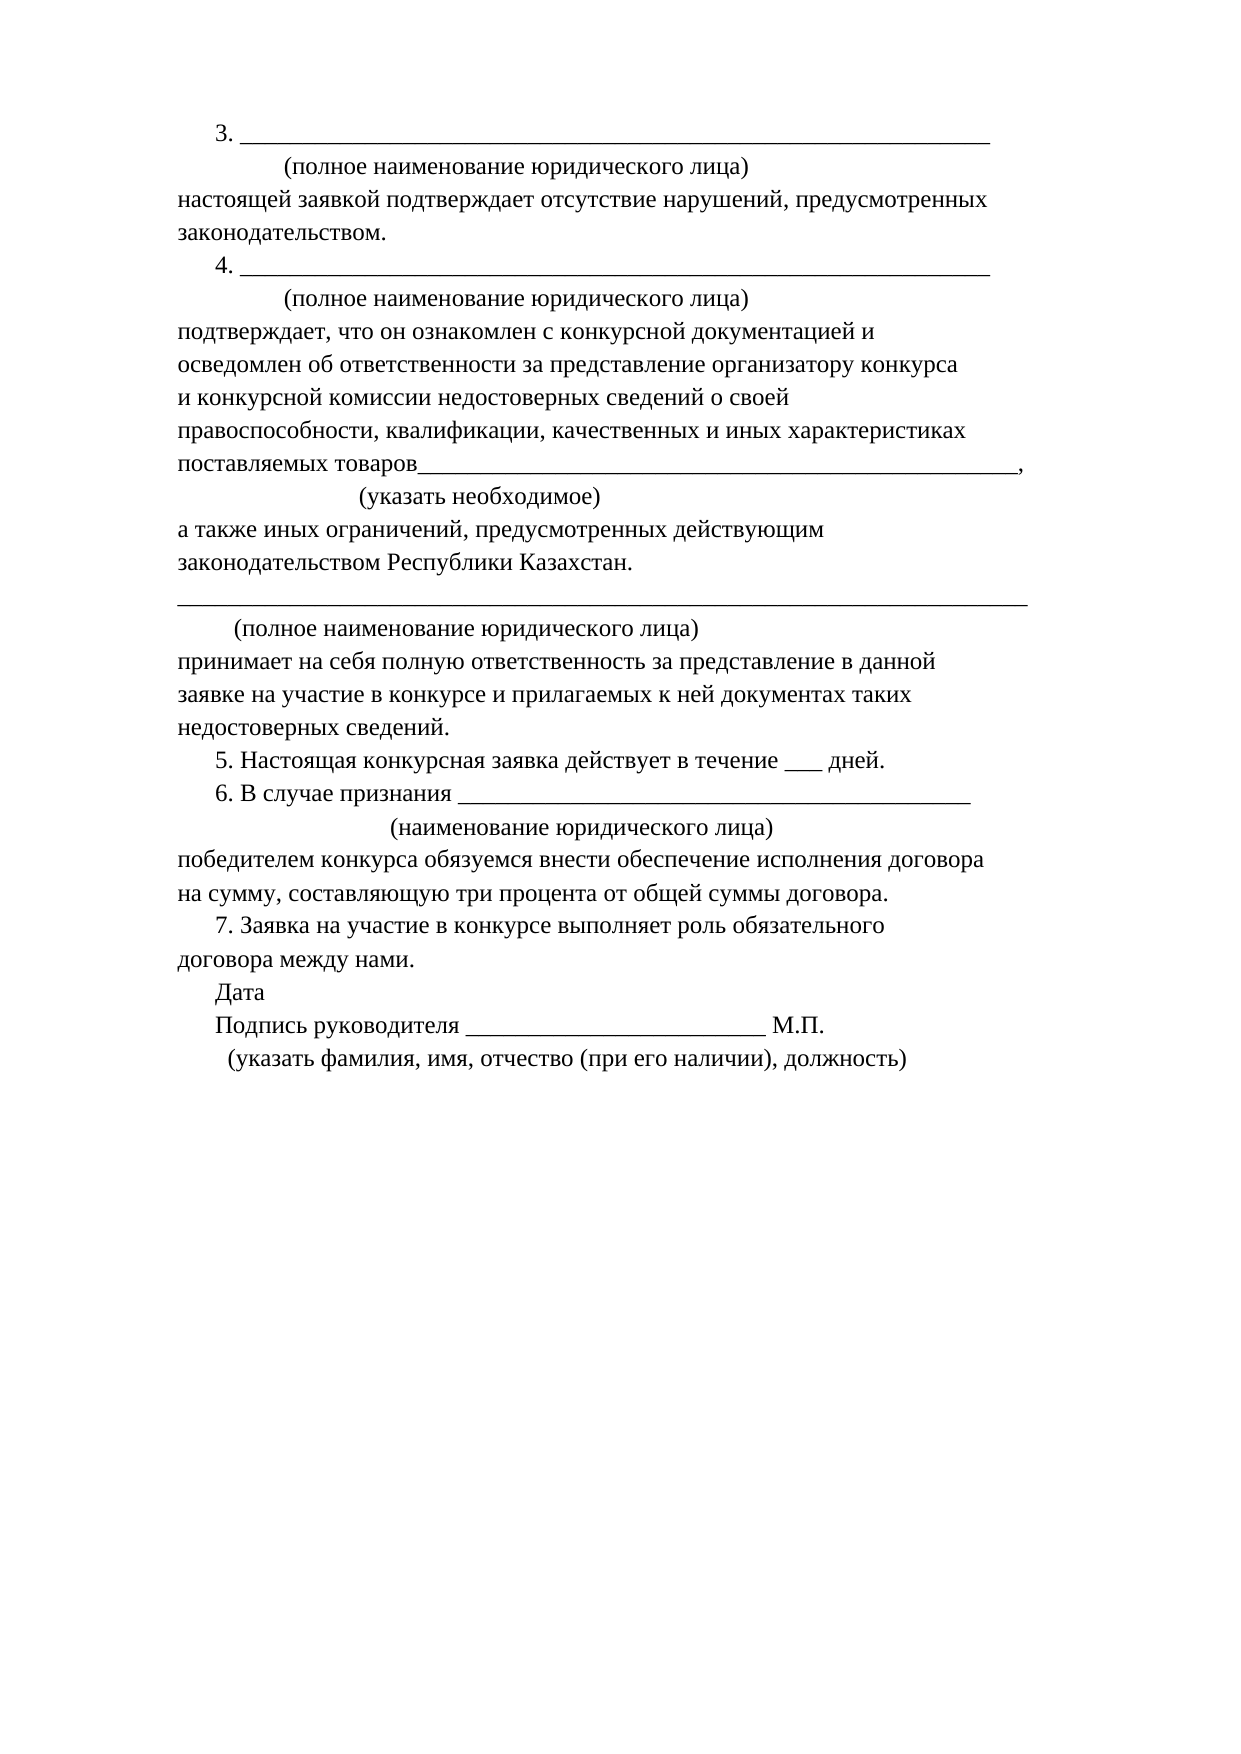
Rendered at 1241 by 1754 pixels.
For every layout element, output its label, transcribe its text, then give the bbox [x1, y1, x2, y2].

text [177, 118, 1152, 972]
text Дата [177, 977, 1152, 1005]
text Подпись руководителя ________________________ М.П. (указать фамилия, имя, отчество (при его наличии), должность) [177, 1010, 1152, 1071]
